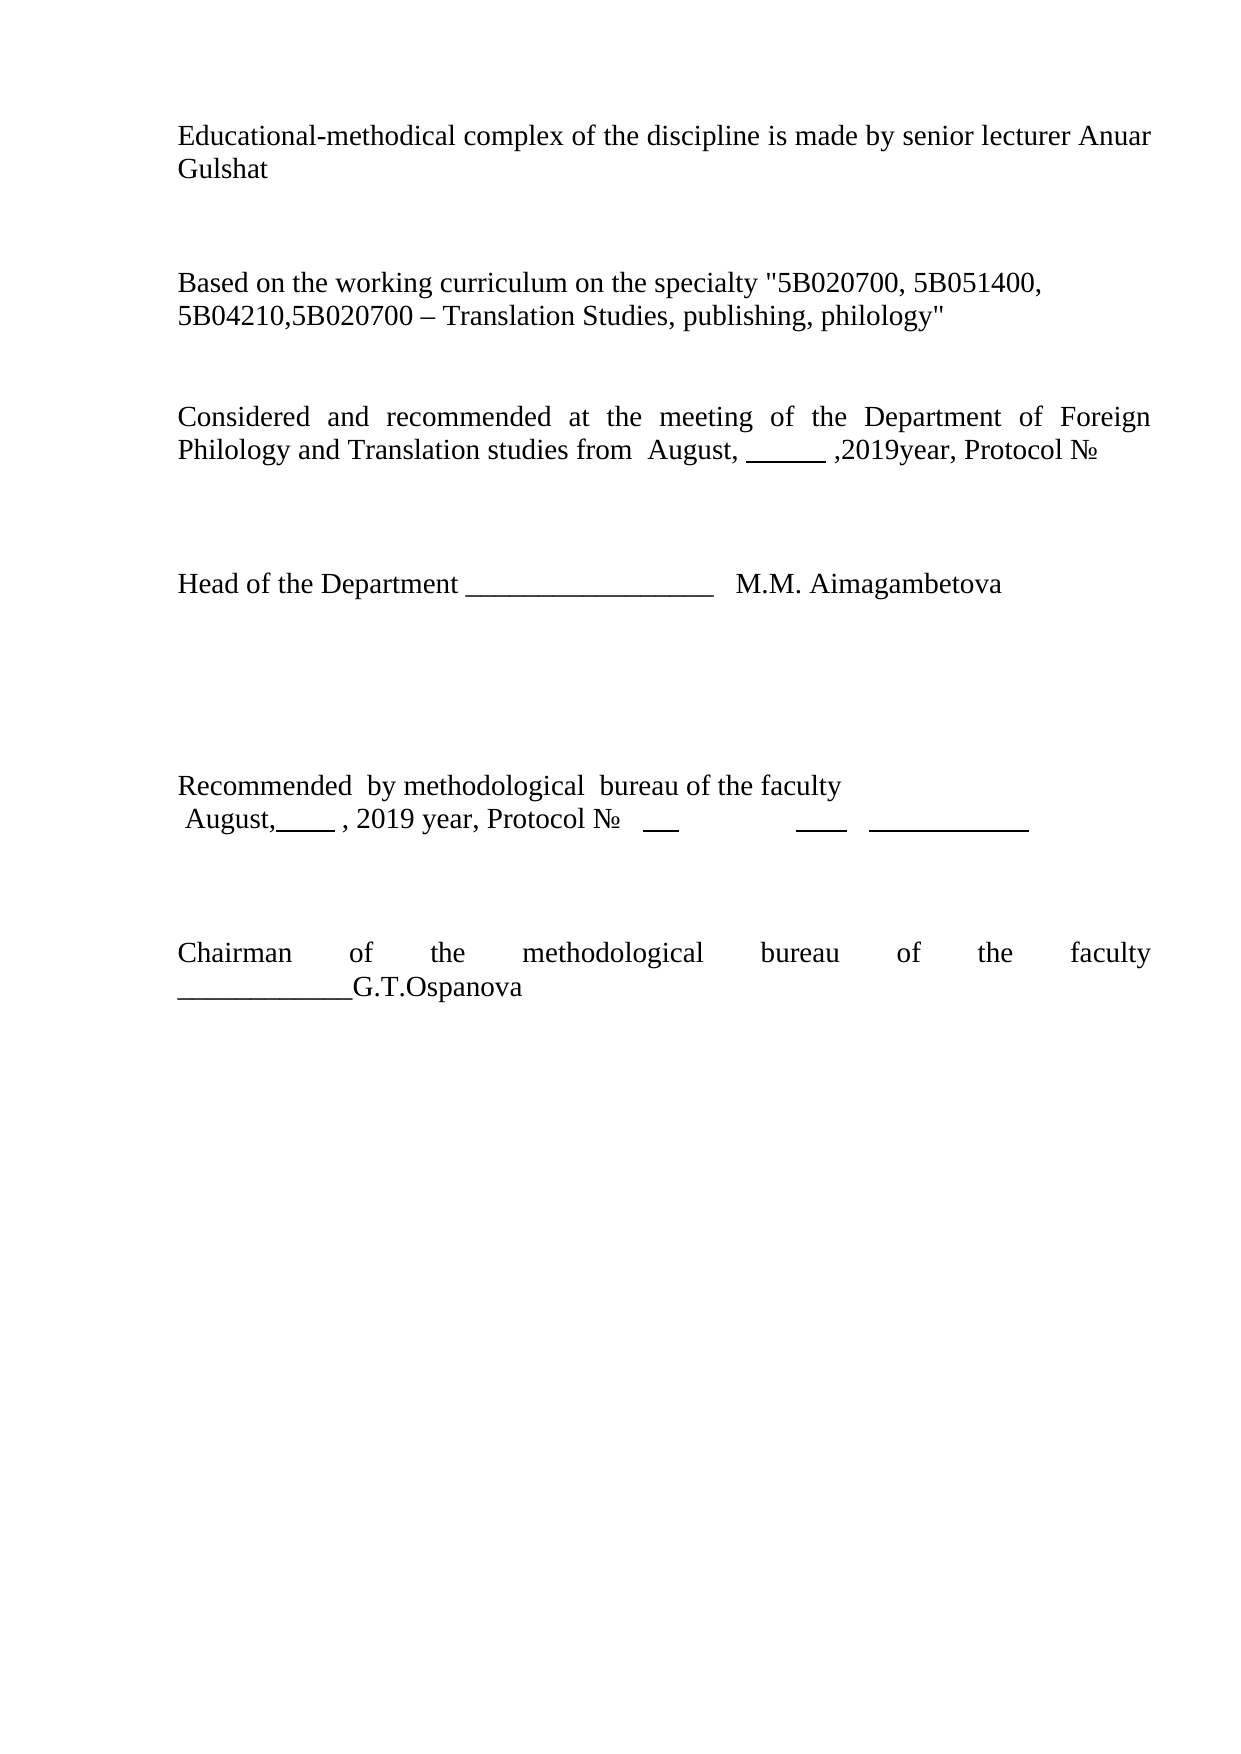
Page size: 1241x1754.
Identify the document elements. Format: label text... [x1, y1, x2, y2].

text August, , 2019 year, Protocol № [177, 801, 1152, 835]
text Head of the Department _________________ M.M. Aimagambetova [177, 567, 1152, 600]
text Based on the working curriculum on the specialty "5B020700, 5B051400, 5B04210,5B020700 – Translation Studies, publishing, philology" [177, 265, 1152, 332]
text Chairman of the methodological bureau of the faculty ____________G.T.Ospanova [177, 936, 1152, 1003]
text Considered and recommended at the meeting of the Department of Foreign Philology and Translation studies from August, ,2019year, Protocol № [177, 399, 1152, 466]
text Recommended by methodological bureau of the faculty [177, 768, 1152, 801]
text Educational-methodical complex of the discipline is made by senior lecturer Anuar Gulshat [177, 118, 1152, 185]
